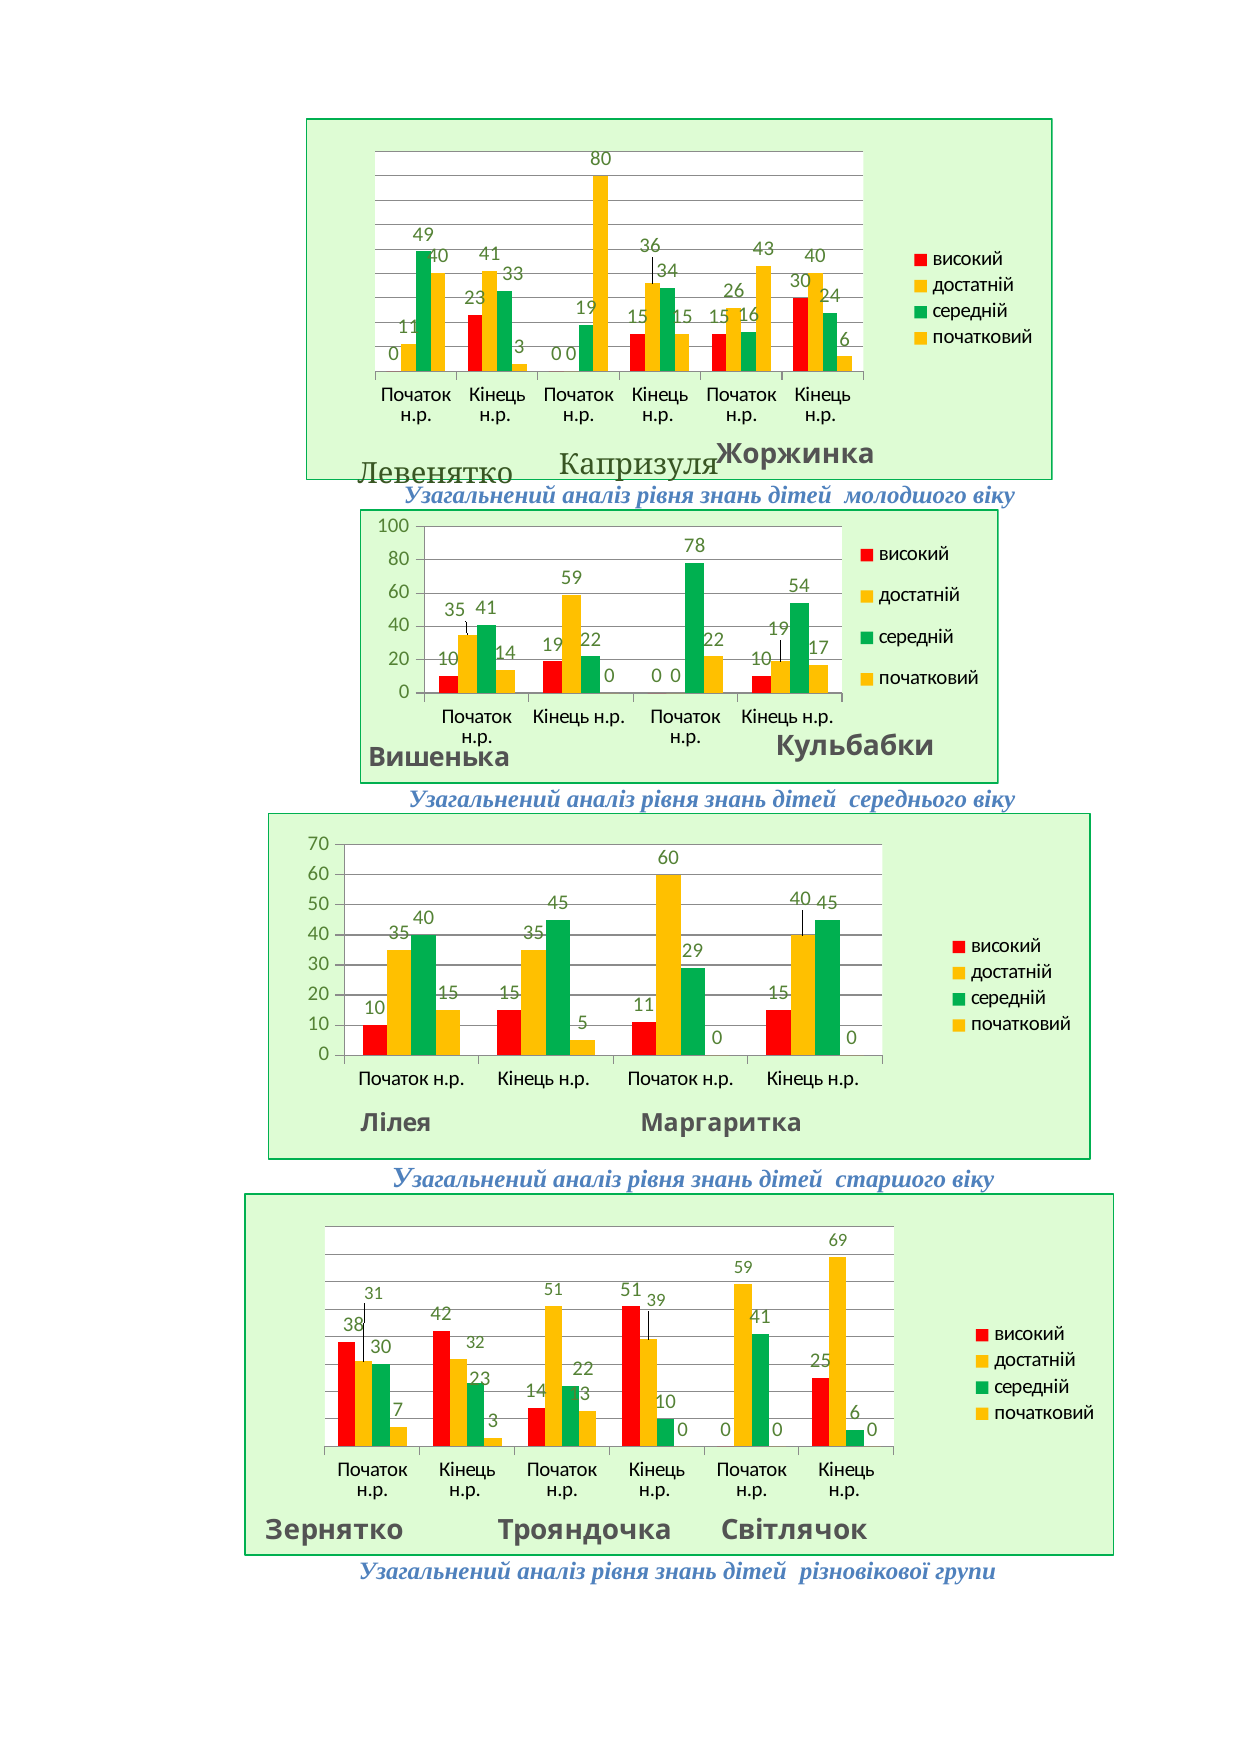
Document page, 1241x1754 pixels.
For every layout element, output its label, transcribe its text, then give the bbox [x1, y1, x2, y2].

text Узагальнений аналіз рівня знань дітей середнього віку [177, 784, 1181, 813]
text Узагальнений аналіз рівня знань дітей різновікової групи [176, 1556, 1181, 1584]
text Узагальнений аналіз рівня знань дітей старшого віку [177, 1160, 1211, 1193]
text Узагальнений аналіз рівня знань дітей молодшого віку [177, 480, 1181, 509]
